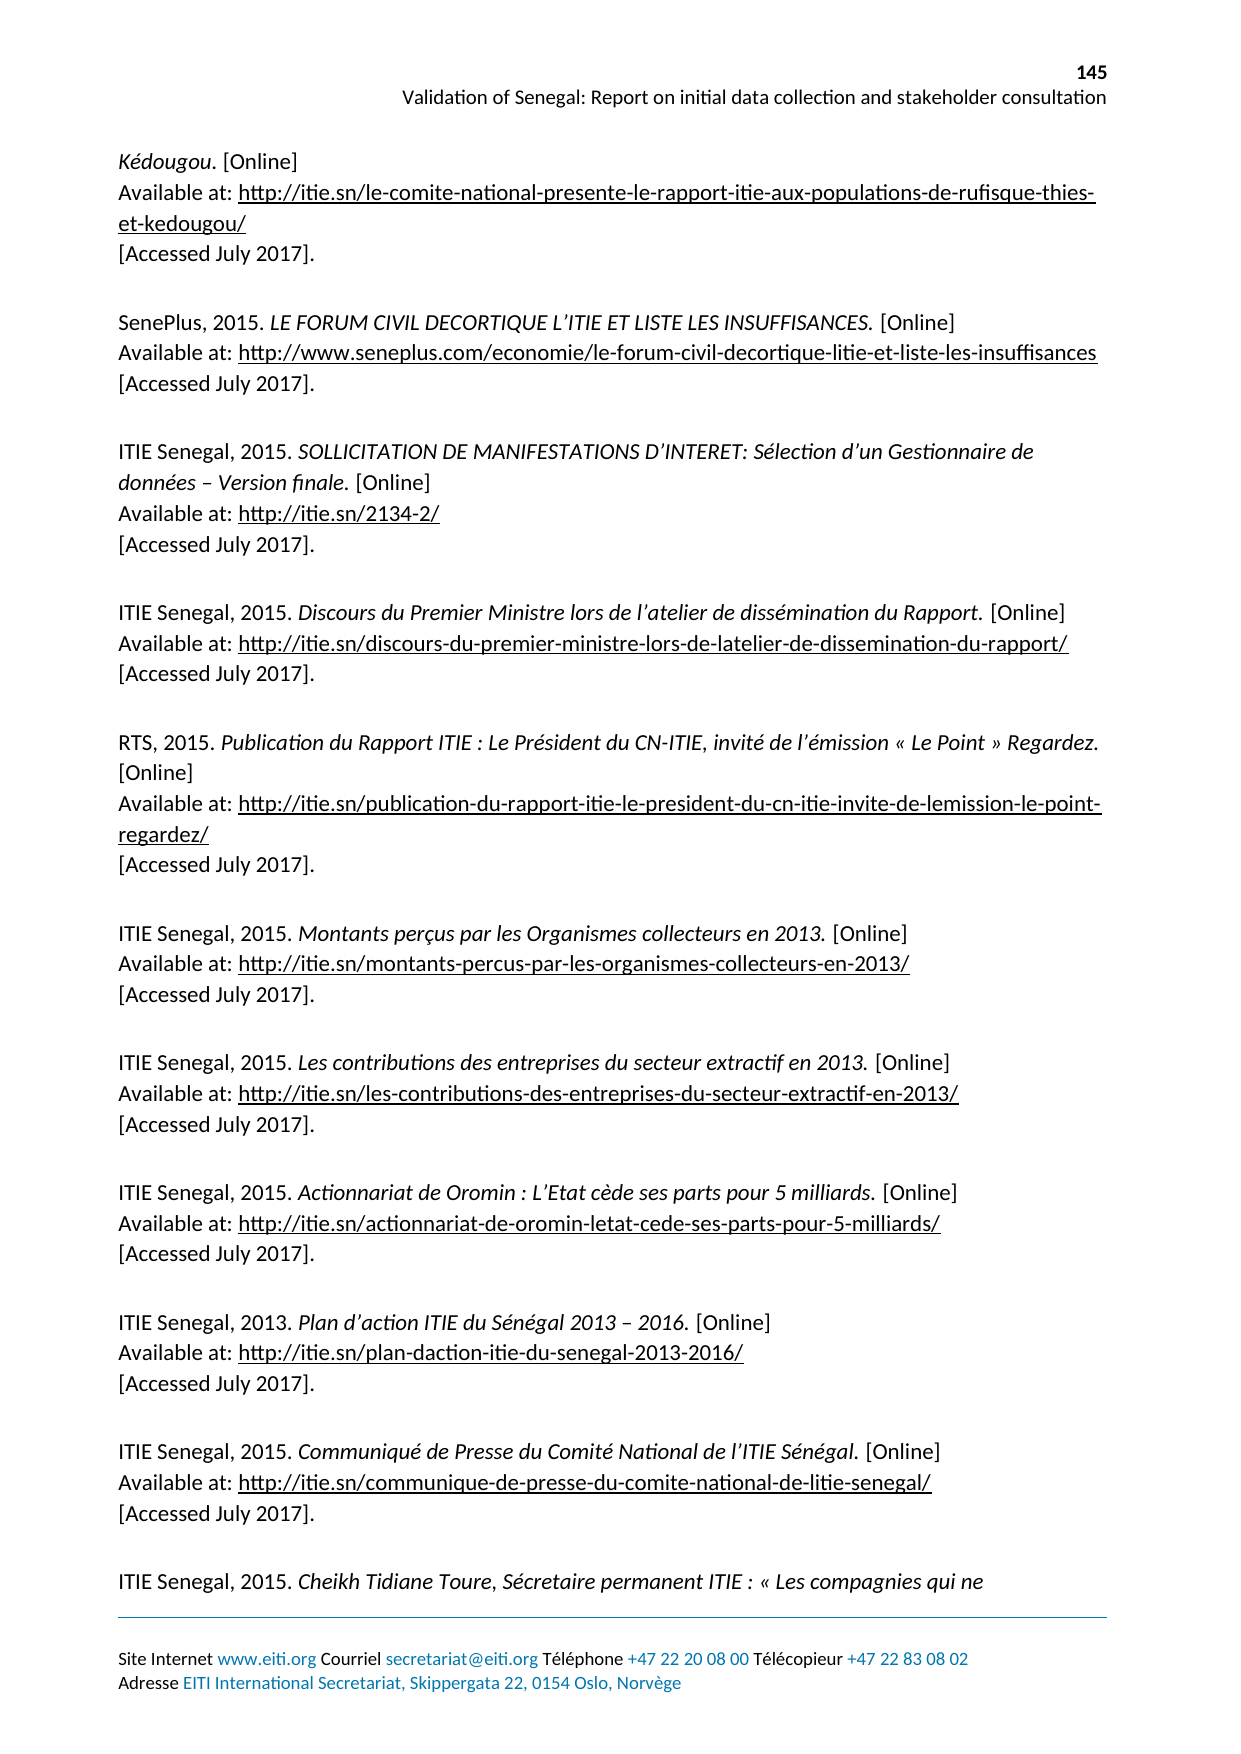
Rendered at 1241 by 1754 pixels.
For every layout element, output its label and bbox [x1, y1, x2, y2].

picture [847, 1655, 862, 1663]
